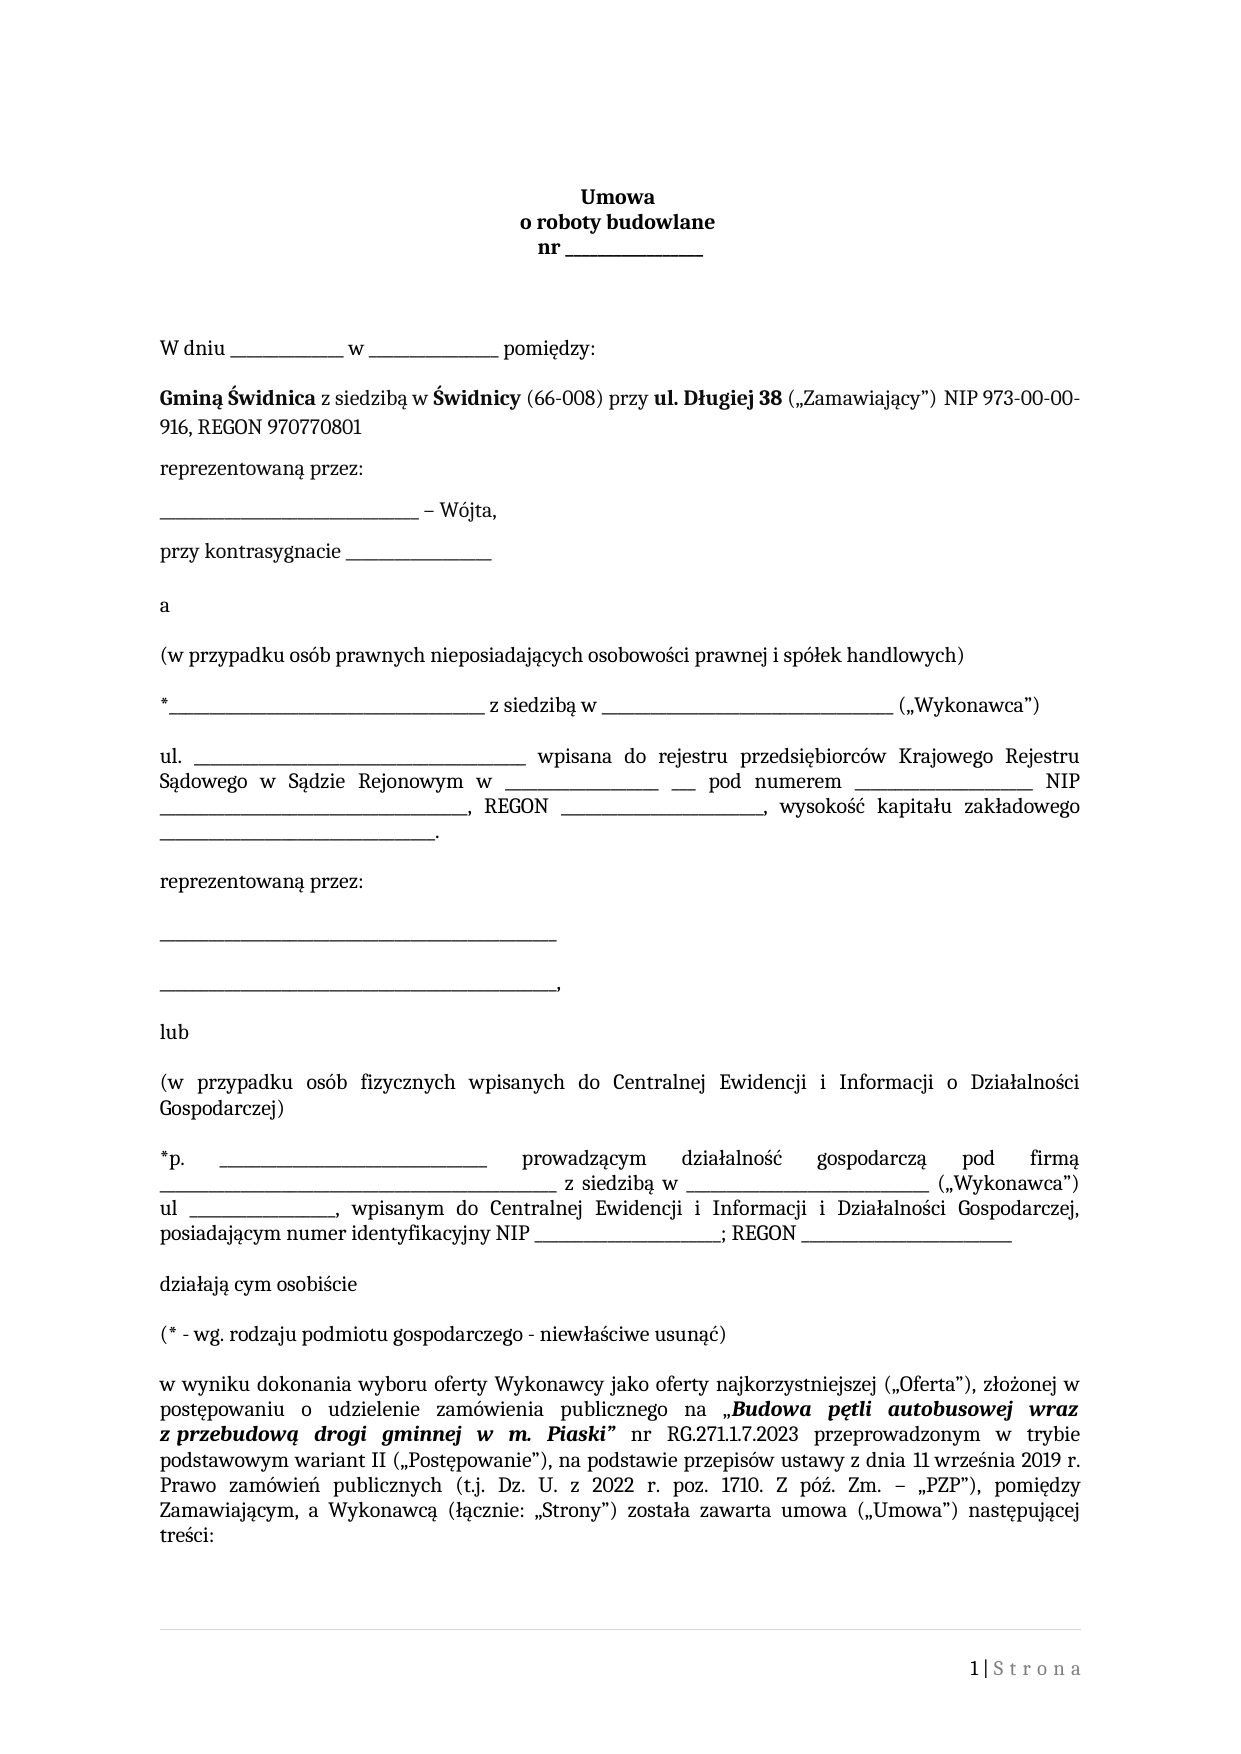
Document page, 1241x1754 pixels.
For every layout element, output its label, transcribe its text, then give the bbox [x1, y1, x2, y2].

text Gminą Świdnica z siedzibą w Świdnicy (66-008) przy ul. Długiej 38 („Zamawiający”) NIP 973-00-00-916, REGON 970770801 [159, 386, 1081, 440]
text przy kontrasygnacie __________________ [159, 539, 1081, 564]
text W dniu ______________ w ________________ pomiędzy: [159, 335, 1081, 361]
text lub [159, 1020, 1081, 1045]
text reprezentowaną przez: [159, 869, 1081, 894]
text reprezentowaną przez: [159, 456, 1081, 481]
text a [159, 593, 1081, 618]
text (w przypadku osób fizycznych wpisanych do Centralnej Ewidencji i Informacji o Działalności Gospodarczej) [159, 1070, 1081, 1121]
text *p. _________________________________ prowadzącym działalność gospodarczą pod firmą _________________________________________________ z siedzibą w ______________________________ („Wykonawca”) ul __________________, wpisanym do Centralnej Ewidencji i Informacji i Działalności Gospodarczej, posiadającym numer identyfikacyjny NIP _______________________; REGON __________________________ [159, 1146, 1081, 1246]
text *_______________________________________ z siedzibą w ____________________________________ („Wykonawca”) [159, 693, 1081, 718]
text (w przypadku osób prawnych nieposiadających osobowości prawnej i spółek handlowych) [159, 643, 1081, 668]
text ________________________________ – Wójta, [159, 497, 1081, 523]
text w wyniku dokonania wyboru oferty Wykonawcy jako oferty najkorzystniejszej („Oferta”), złożonej w postępowaniu o udzielenie zamówienia publicznego na „Budowa pętli autobusowej wraz z przebudową drogi gminnej w m. Piaski” nr RG.271.1.7.2023 przeprowadzonym w trybie podstawowym wariant II („Postępowanie”), na podstawie przepisów ustawy z dnia 11 września 2019 r. Prawo zamówień publicznych (t.j. Dz. U. z 2022 r. poz. 1710. Z póź. Zm. – „PZP”), pomiędzy Zamawiającym, a Wykonawcą (łącznie: „Strony”) została zawarta umowa („Umowa”) następującej treści: [159, 1372, 1081, 1548]
text _________________________________________________ [159, 919, 1081, 945]
text działają cym osobiście [159, 1271, 1081, 1297]
text _________________________________________________, [159, 970, 1081, 995]
text ul. _________________________________________ wpisana do rejestru przedsiębiorców Krajowego Rejestru Sądowego w Sądzie Rejonowym w ___________________ ___ pod numerem ______________________ NIP ______________________________________, REGON _________________________, wysokość kapitału zakładowego __________________________________. [159, 743, 1081, 844]
text (* - wg. rodzaju podmiotu gospodarczego - niewłaściwe usunąć) [159, 1322, 1081, 1347]
text Umowa o roboty budowlane nr _________________ [159, 184, 1081, 260]
